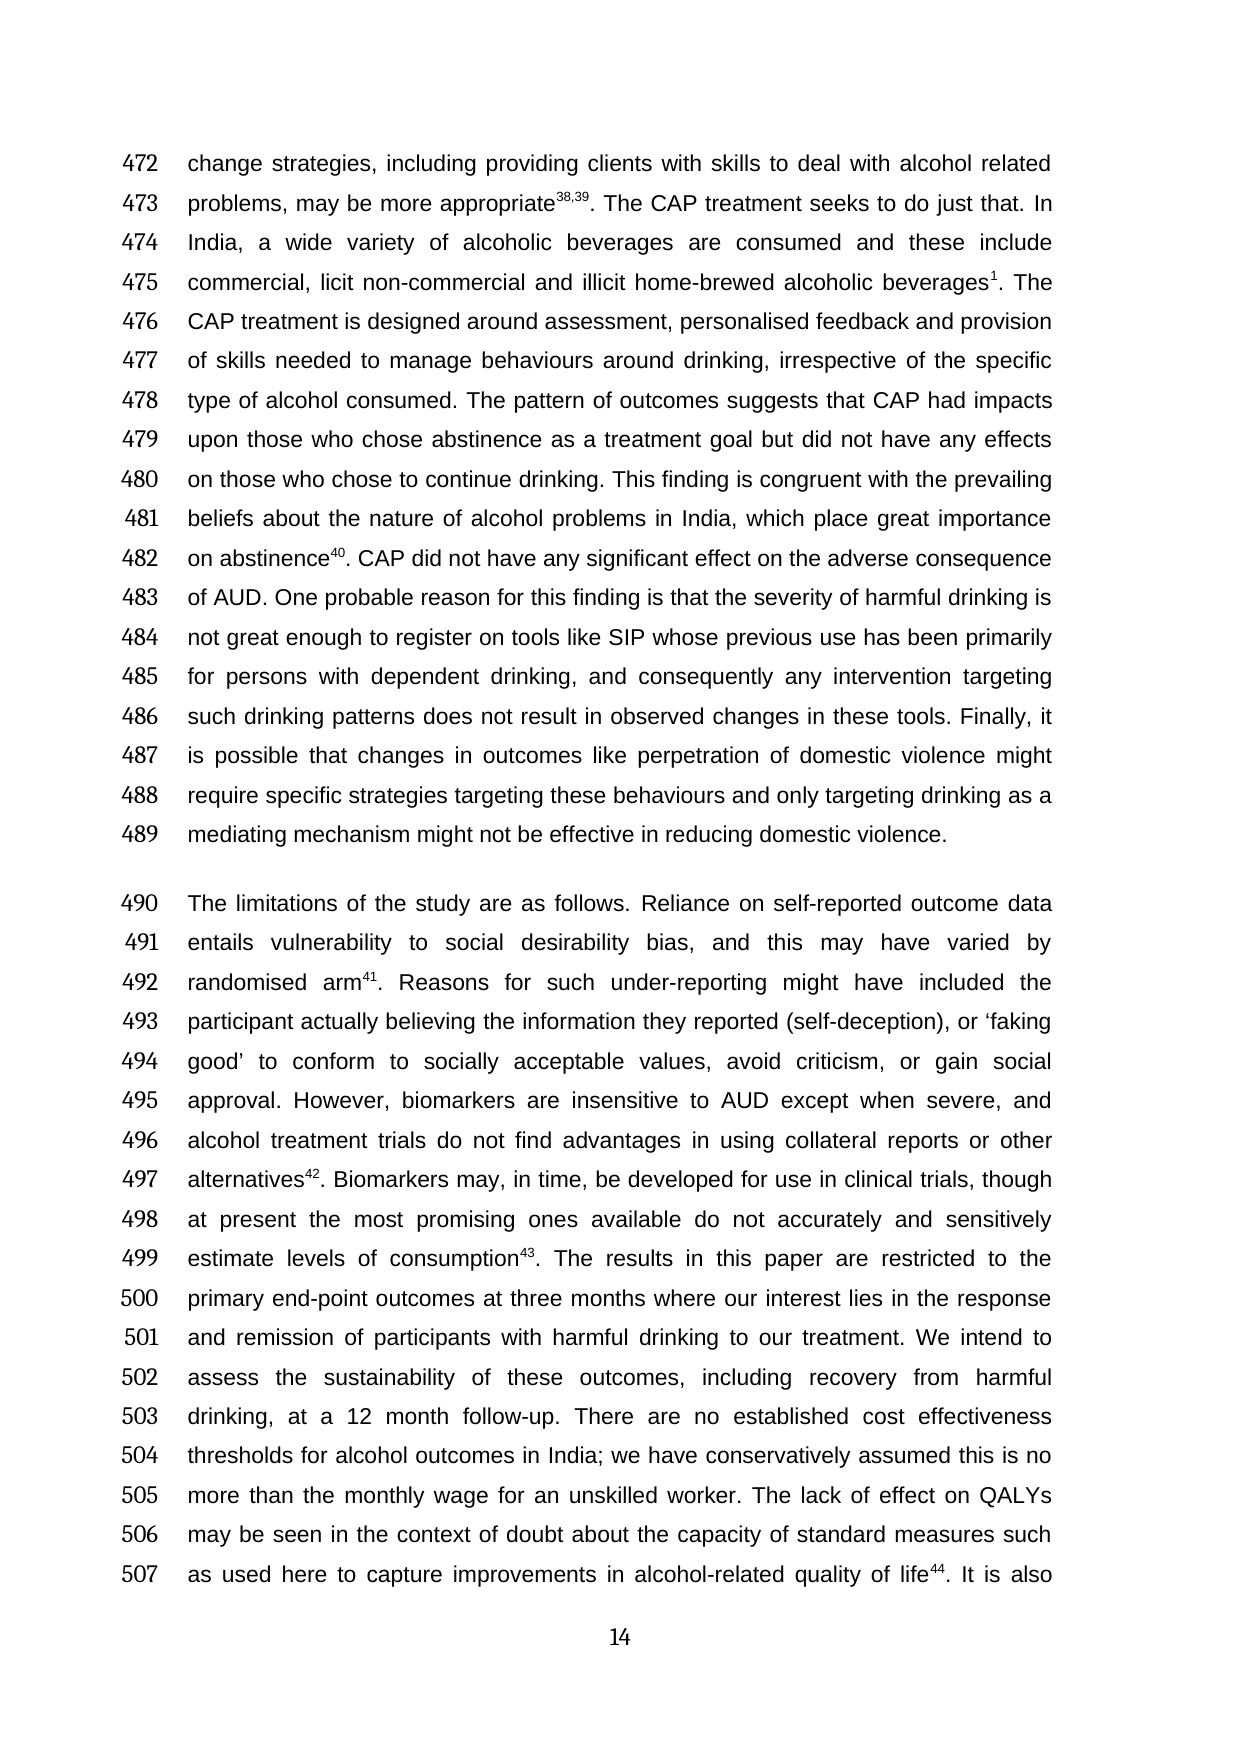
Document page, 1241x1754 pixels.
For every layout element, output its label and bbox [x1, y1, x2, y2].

list [187, 890, 1053, 1587]
text [187, 150, 1053, 847]
